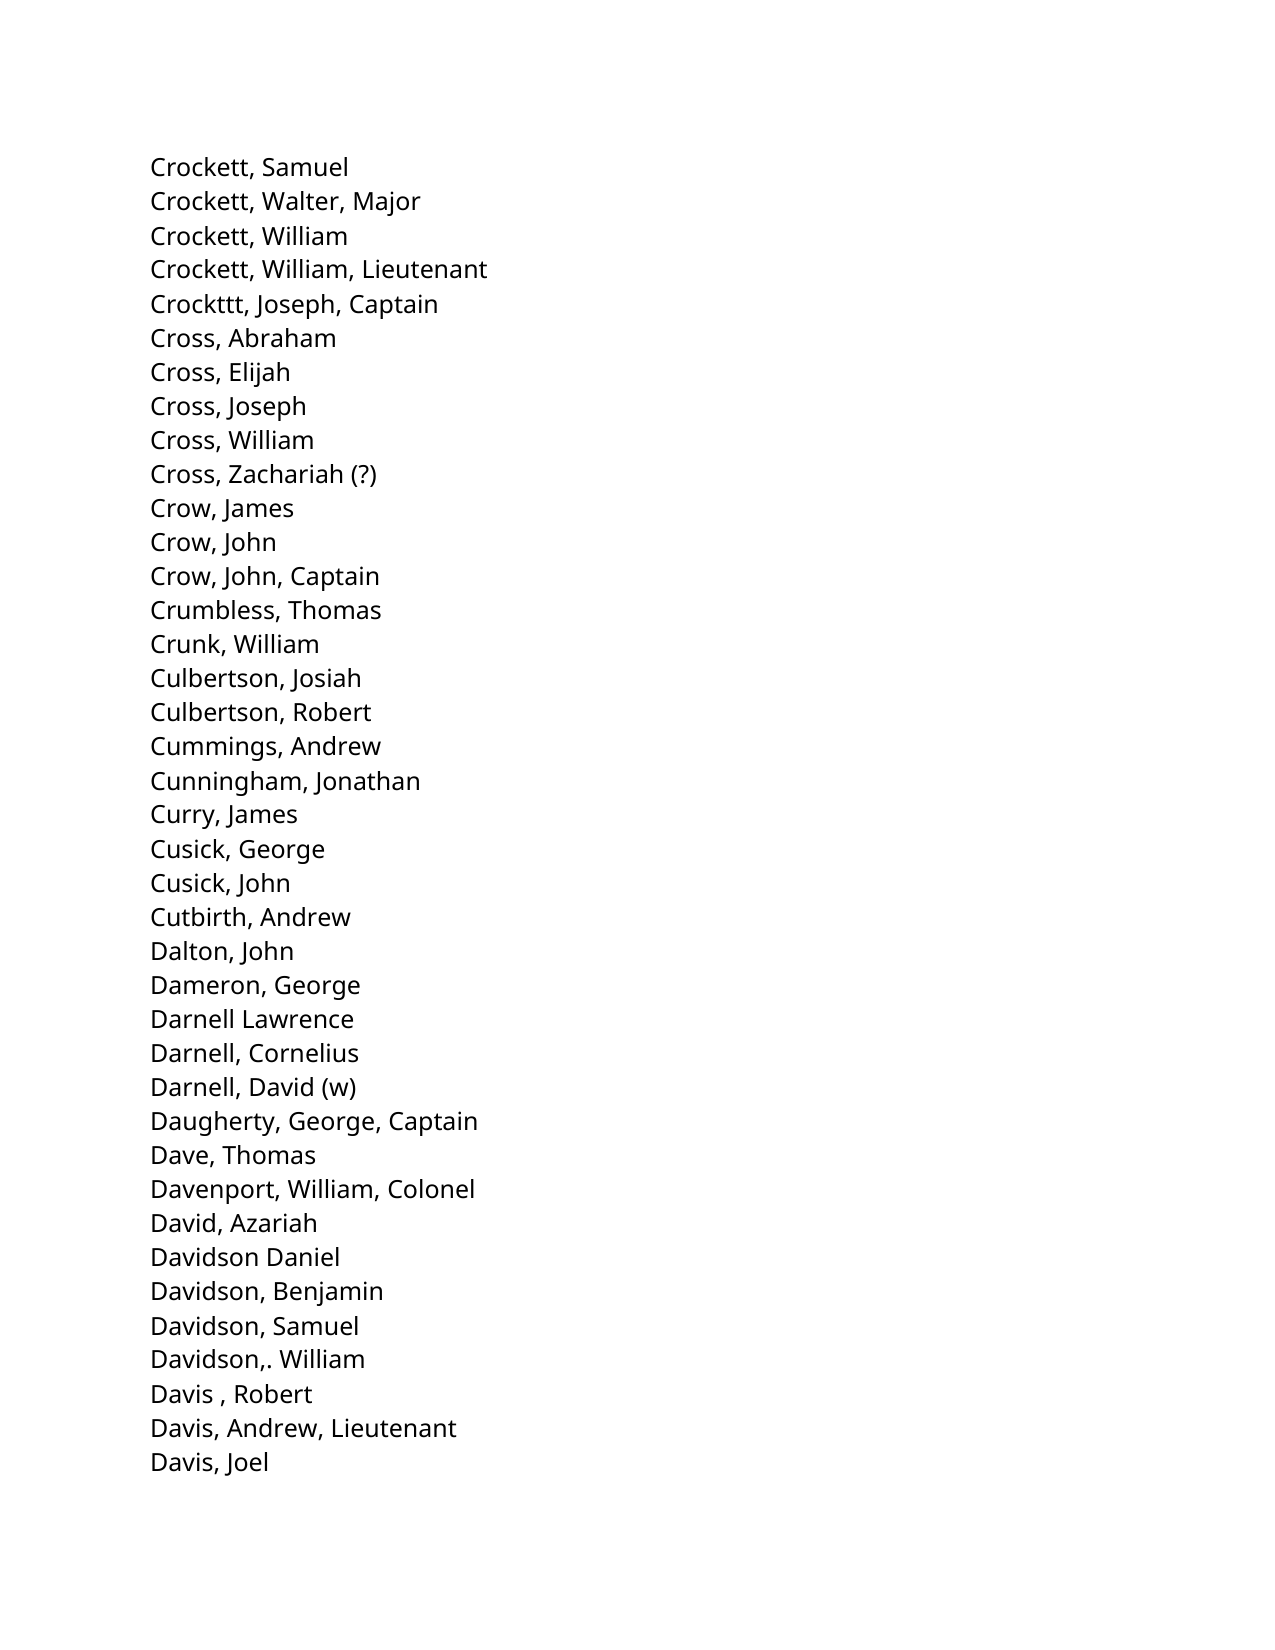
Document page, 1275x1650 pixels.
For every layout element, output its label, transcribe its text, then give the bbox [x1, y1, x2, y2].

text Davidson,. William [150, 1342, 1125, 1376]
text Davis, Joel [150, 1444, 1125, 1478]
text Dalton, John [150, 933, 1125, 967]
text Davidson, Benjamin [150, 1274, 1125, 1308]
text Crumbless, Thomas [150, 593, 1125, 627]
text Davis, Andrew, Lieutenant [150, 1410, 1125, 1444]
text Cross, Abraham [150, 320, 1125, 354]
text David, Azariah [150, 1206, 1125, 1240]
text Darnell, Cornelius [150, 1036, 1125, 1070]
text Cross, Zachariah (?) [150, 457, 1125, 491]
text Davidson Daniel [150, 1240, 1125, 1274]
text Darnell Lawrence [150, 1002, 1125, 1036]
text Culbertson, Josiah [150, 661, 1125, 695]
text Curry, James [150, 797, 1125, 831]
text Crockttt, Joseph, Captain [150, 286, 1125, 320]
text Dave, Thomas [150, 1138, 1125, 1172]
text Crow, John [150, 525, 1125, 559]
text Davidson, Samuel [150, 1308, 1125, 1342]
text Daugherty, George, Captain [150, 1104, 1125, 1138]
text Crunk, William [150, 627, 1125, 661]
text Cross, Joseph [150, 388, 1125, 422]
text Crow, John, Captain [150, 559, 1125, 593]
text Cutbirth, Andrew [150, 899, 1125, 933]
text Davis , Robert [150, 1376, 1125, 1410]
text Davenport, William, Colonel [150, 1172, 1125, 1206]
text Cusick, John [150, 865, 1125, 899]
text Cusick, George [150, 831, 1125, 865]
text Crockett, Samuel [150, 150, 1125, 184]
text Crockett, Walter, Major [150, 184, 1125, 218]
text Darnell, David (w) [150, 1070, 1125, 1104]
text Culbertson, Robert [150, 695, 1125, 729]
text Dameron, George [150, 967, 1125, 1002]
text Crow, James [150, 491, 1125, 525]
text Cross, William [150, 422, 1125, 457]
text Cunningham, Jonathan [150, 763, 1125, 797]
text Cummings, Andrew [150, 729, 1125, 763]
text Cross, Elijah [150, 354, 1125, 388]
text Crockett, William, Lieutenant [150, 252, 1125, 286]
text Crockett, William [150, 218, 1125, 252]
